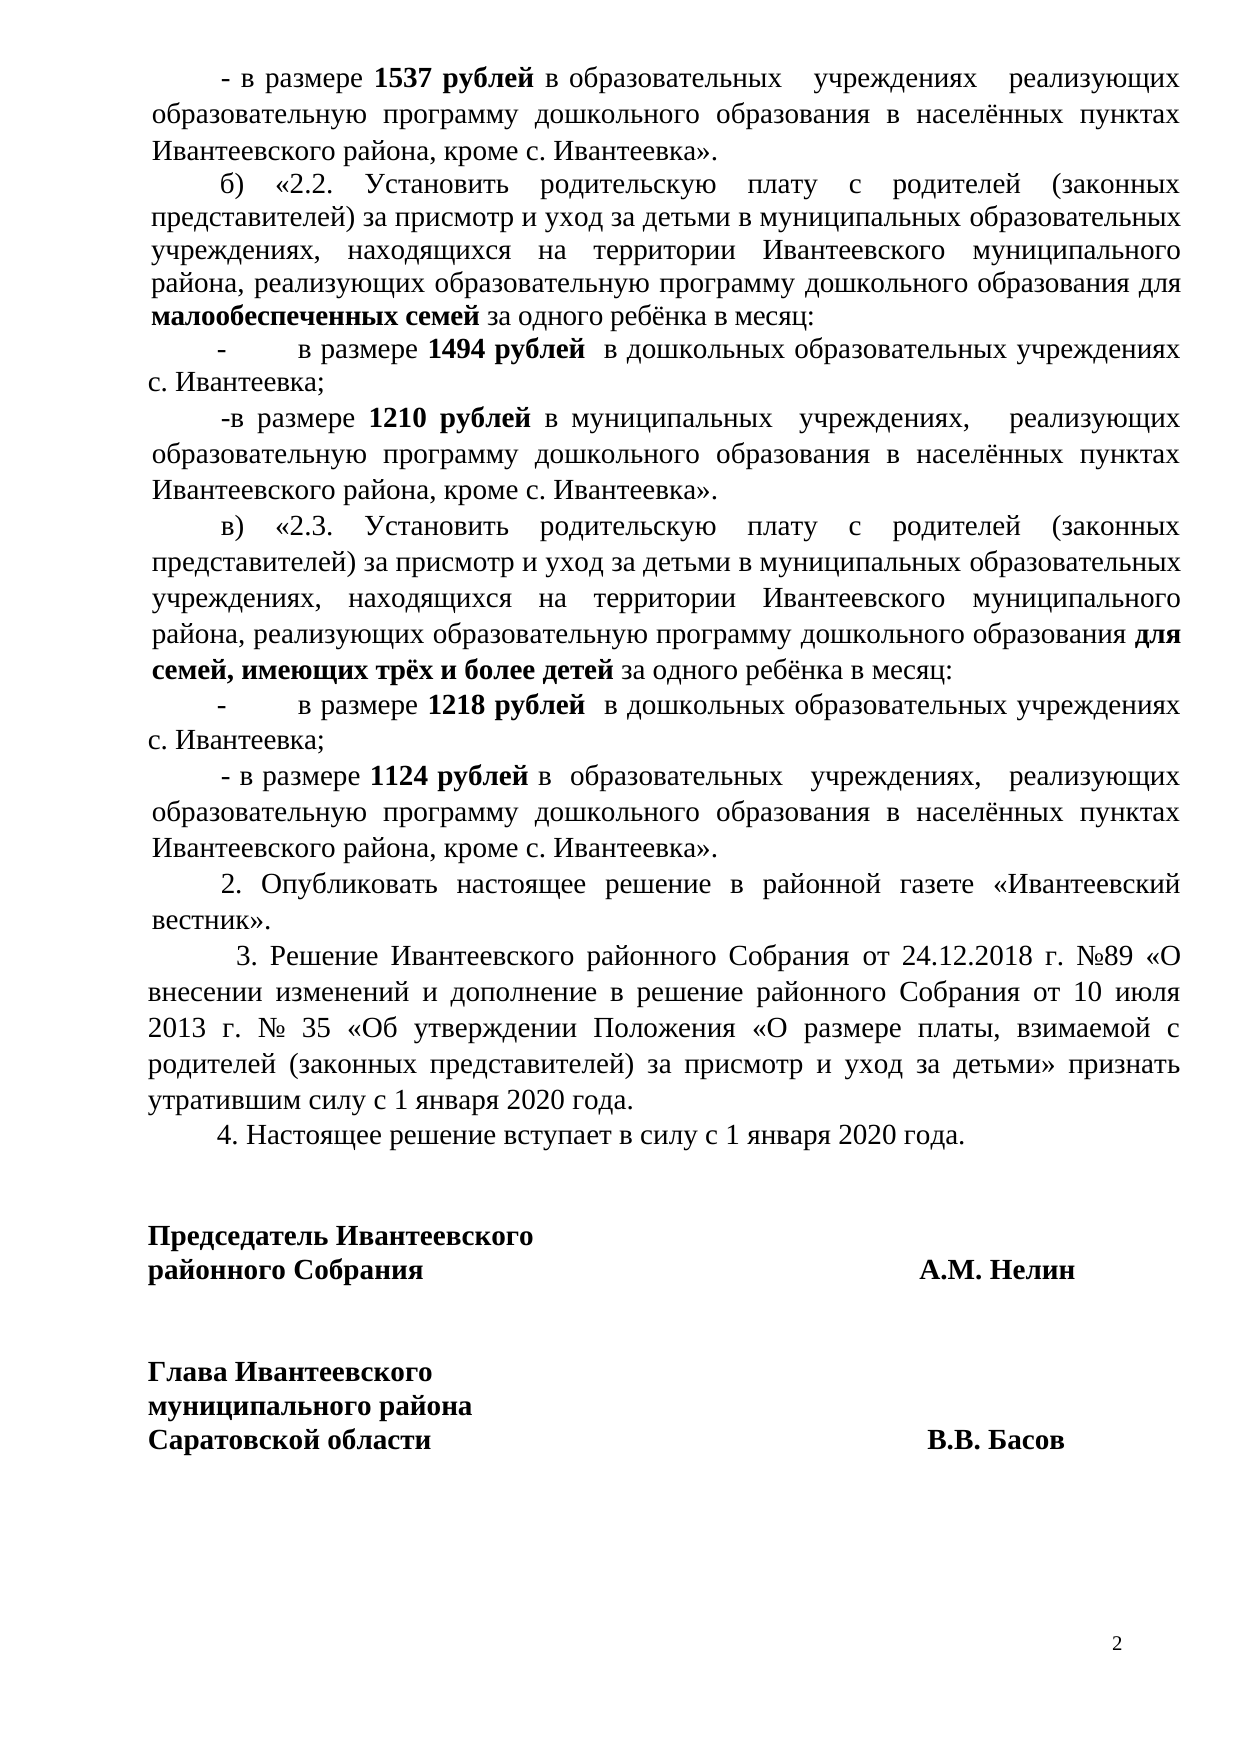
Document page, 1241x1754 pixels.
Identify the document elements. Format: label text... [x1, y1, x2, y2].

text районного Собрания А.М. Нелин [148, 1252, 1115, 1286]
text 2. Опубликовать настоящее решение в районной газете «Ивантеевский вестник». [152, 865, 1181, 937]
text муниципального района [148, 1388, 1115, 1422]
text Председатель Ивантеевского [148, 1218, 1115, 1252]
text Саратовской области В.В. Басов [148, 1422, 1115, 1456]
list в размере 1218 рублей в дошкольных образовательных учреждениях с. Ивантеевка; [148, 687, 1181, 757]
list в размере 1494 рублей в дошкольных образовательных учреждениях с. Ивантеевка; [148, 332, 1181, 398]
text в) «2.3. Установить родительскую плату с родителей (законных представителей) за присмотр и уход за детьми в муниципальных образовательных учреждениях, находящихся на территории Ивантеевского муниципального района, реализующих образовательную программу дошкольного образования для семей, имеющих трёх и более детей за одного ребёнка в месяц: [152, 506, 1181, 687]
text - в размере 1537 рублей в образовательных учреждениях реализующих образовательную программу дошкольного образования в населённых пунктах Ивантеевского района, кроме с. Ивантеевка». [152, 59, 1181, 167]
text б) «2.2. Установить родительскую плату с родителей (законных представителей) за присмотр и уход за детьми в муниципальных образовательных учреждениях, находящихся на территории Ивантеевского муниципального района, реализующих образовательную программу дошкольного образования для малообеспеченных семей за одного ребёнка в месяц: [151, 167, 1181, 332]
text -в размере 1210 рублей в муниципальных учреждениях, реализующих образовательную программу дошкольного образования в населённых пунктах Ивантеевского района, кроме с. Ивантеевка». [152, 398, 1181, 506]
text 4. Настоящее решение вступает в силу с 1 января 2020 года. [148, 1117, 1181, 1151]
text - в размере 1124 рублей в образовательных учреждениях, реализующих образовательную программу дошкольного образования в населённых пунктах Ивантеевского района, кроме с. Ивантеевка». [152, 757, 1181, 865]
text Глава Ивантеевского [148, 1354, 1115, 1388]
text 3. Решение Ивантеевского районного Собрания от 24.12.2018 г. №89 «О внесении изменений и дополнение в решение районного Собрания от 10 июля 2013 г. № 35 «Об утверждении Положения «О размере платы, взимаемой с родителей (законных представителей) за присмотр и уход за детьми» признать утратившим силу с 1 января 2020 года. [148, 937, 1181, 1117]
